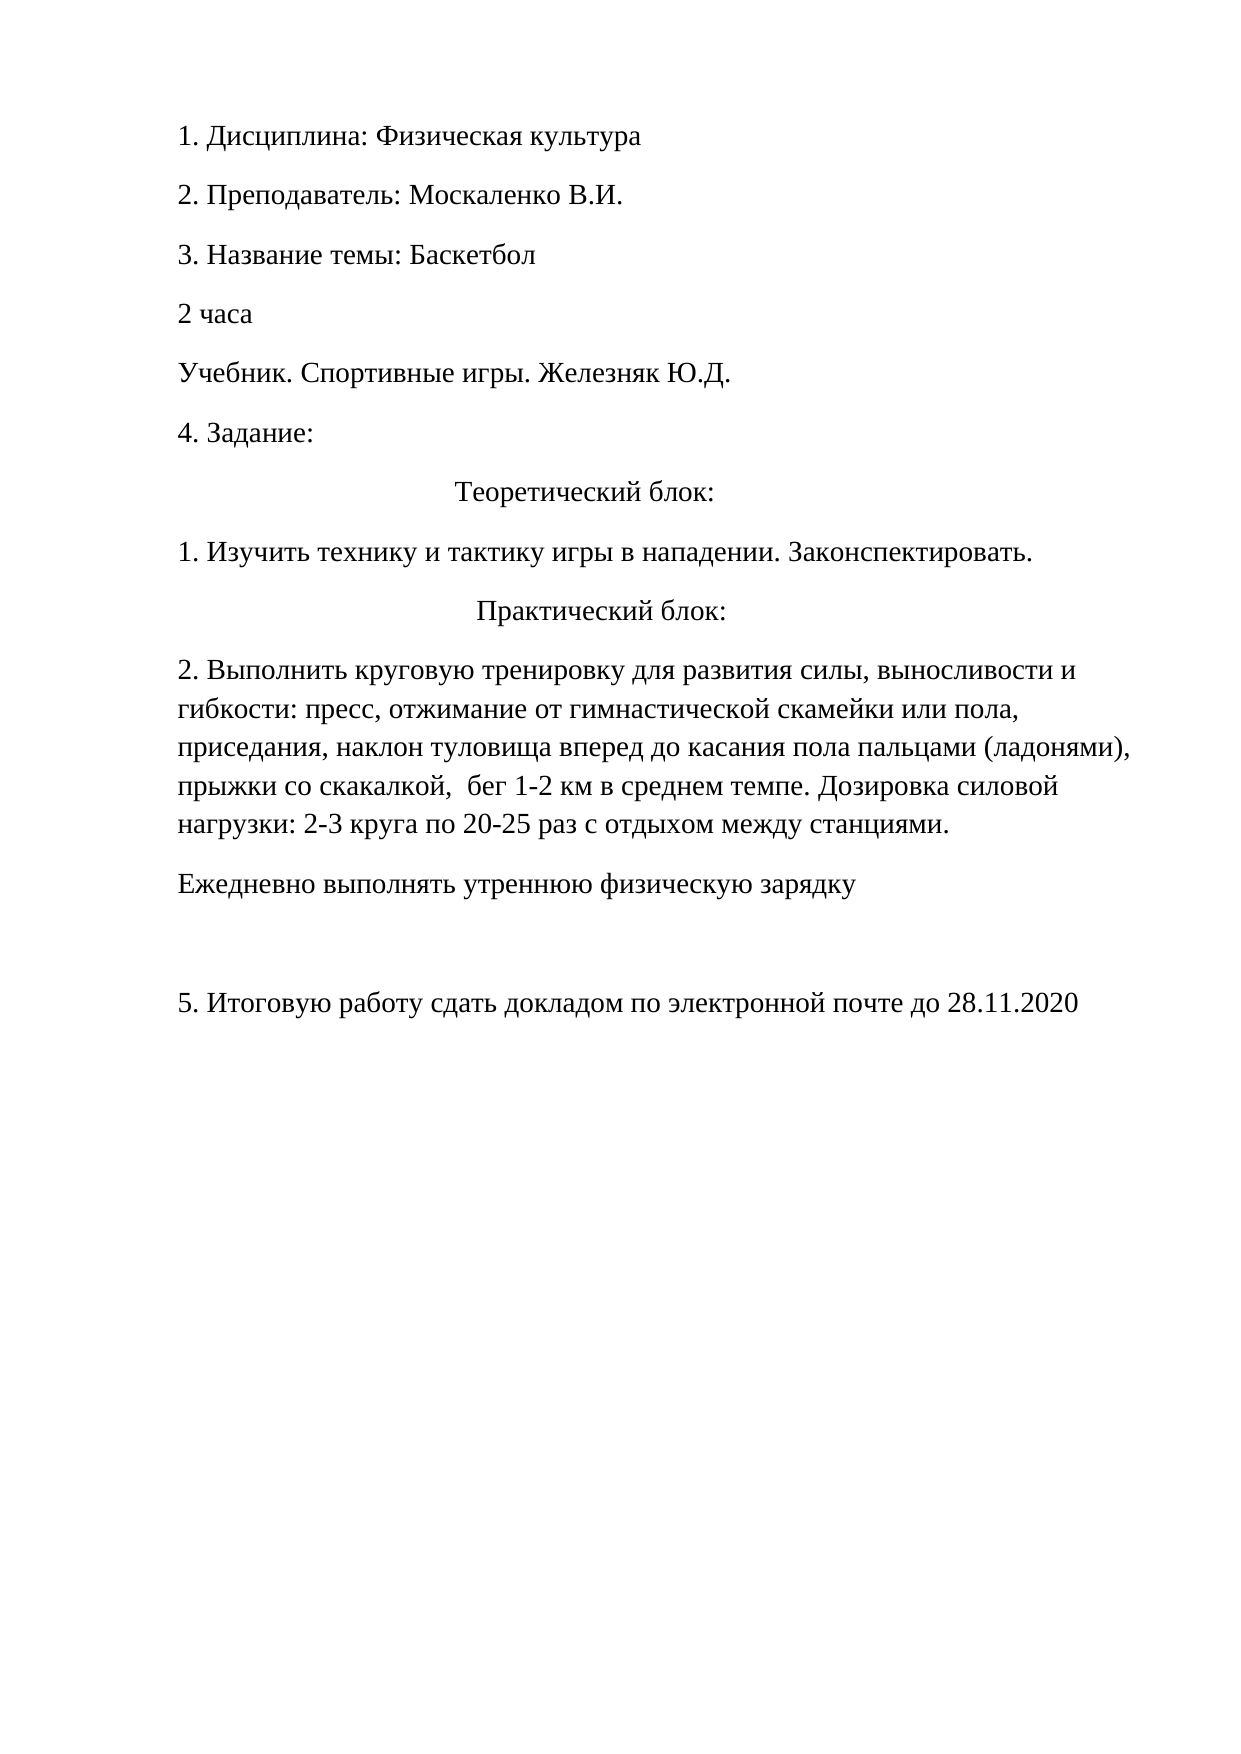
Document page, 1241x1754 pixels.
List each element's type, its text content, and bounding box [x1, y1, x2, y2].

text 2 часа [177, 296, 1152, 330]
text 2. Выполнить круговую тренировку для развития силы, выносливости и гибкости: пресс, отжимание от гимнастической скамейки или пола, приседания, наклон туловища вперед до касания пола пальцами (ладонями), прыжки со скакалкой, бег 1-2 км в среднем темпе. Дозировка силовой нагрузки: 2-3 круга по 20-25 раз с отдыхом между станциями. [177, 652, 1152, 840]
text 1. Изучить технику и тактику игры в нападении. Законспектировать. [177, 534, 1152, 567]
text Учебник. Спортивные игры. Железняк Ю.Д. [177, 356, 1152, 389]
text 1. Дисциплина: Физическая культура [177, 118, 1152, 152]
text 3. Название темы: Баскетбол [177, 237, 1152, 270]
text Практический блок: [177, 593, 1152, 627]
text 4. Задание: [177, 415, 1152, 448]
text 2. Преподаватель: Москаленко В.И. [177, 177, 1152, 211]
text 5. Итоговую работу сдать докладом по электронной почте до 28.11.2020 [177, 985, 1152, 1018]
text Теоретический блок: [177, 474, 1152, 508]
text Ежедневно выполнять утреннюю физическую зарядку [177, 866, 1152, 899]
